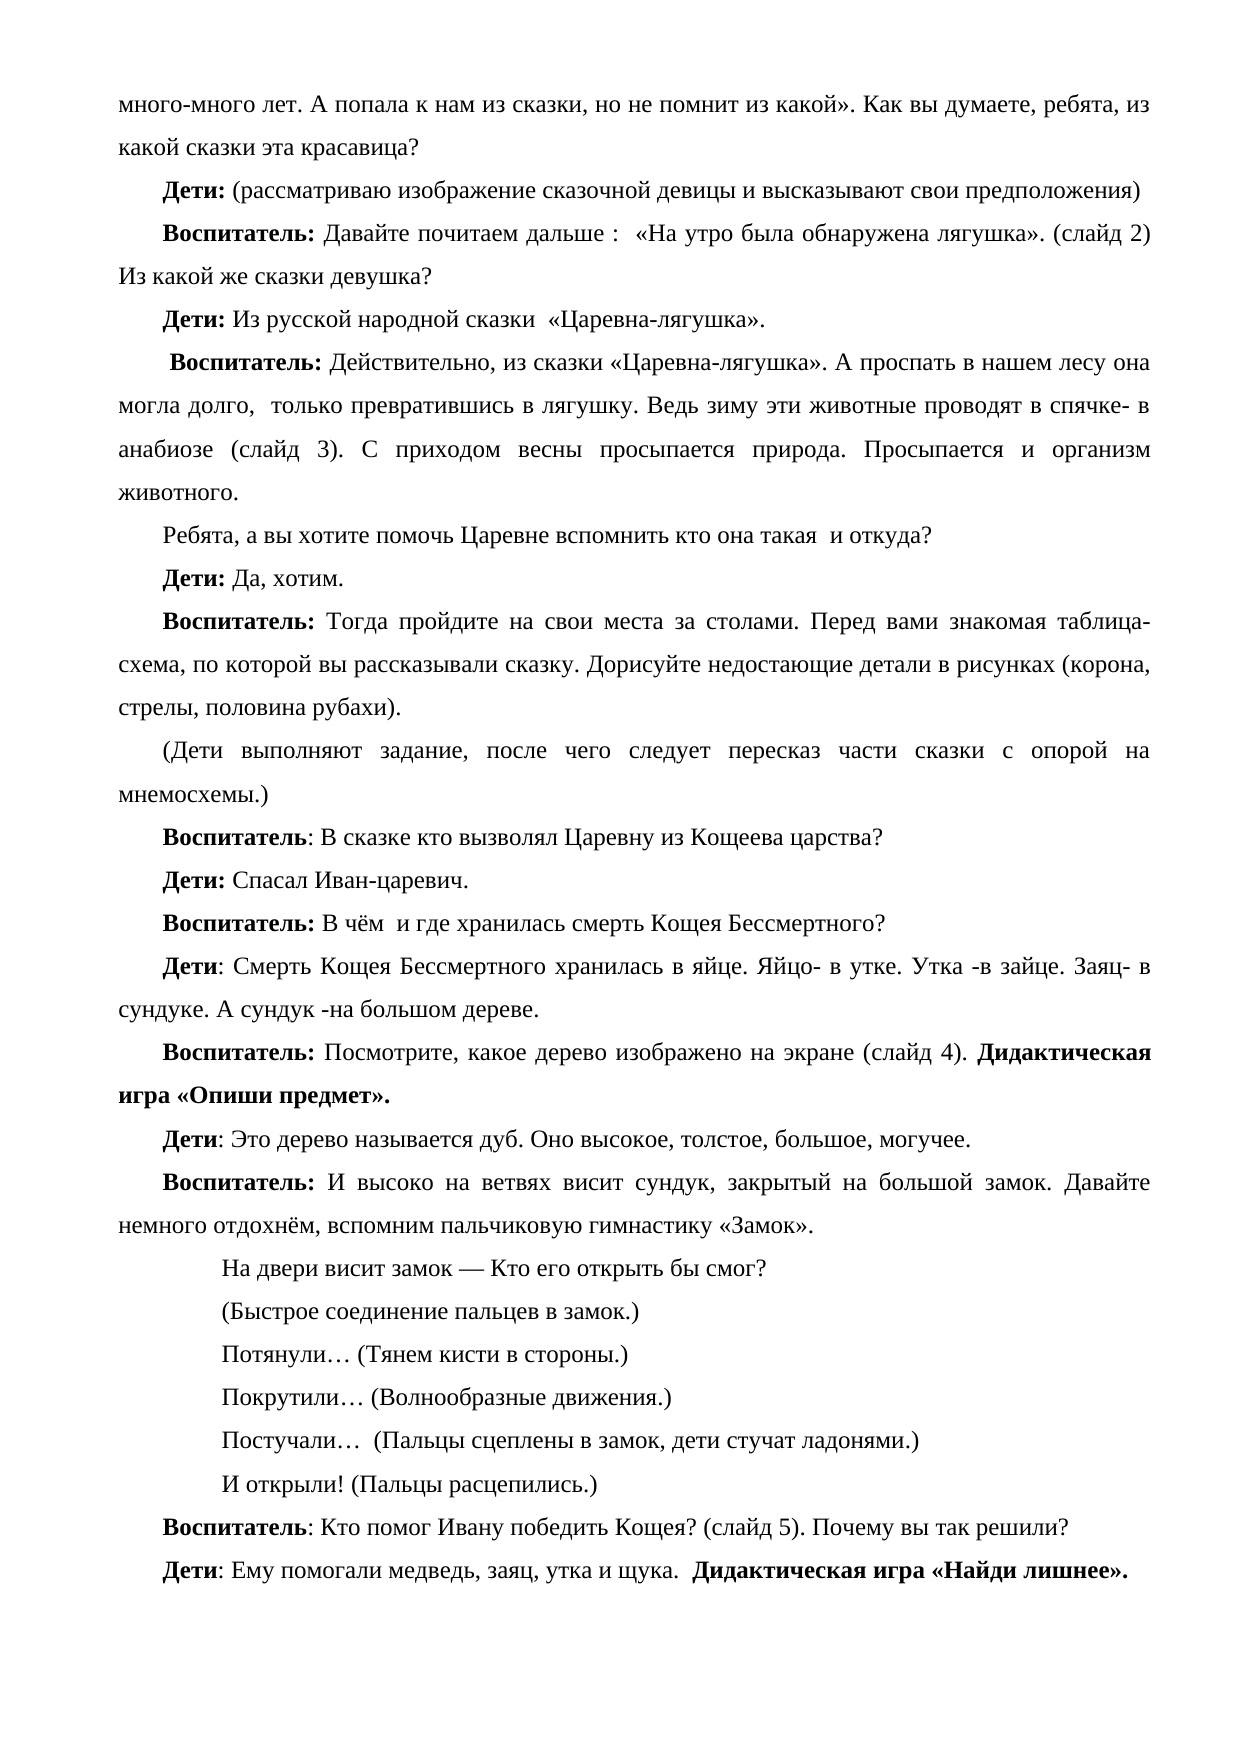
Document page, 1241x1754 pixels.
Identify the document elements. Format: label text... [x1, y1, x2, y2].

text Воспитатель: Тогда пройдите на свои места за столами. Перед вами знакомая таблица-схема, по которой вы рассказывали сказку. Дорисуйте недостающие детали в рисунках (корона, стрелы, половина рубахи). [118, 606, 1152, 721]
text Покрутили… (Волнообразные движения.) [118, 1382, 1152, 1411]
text Дети: Из русской народной сказки «Царевна-лягушка». [118, 304, 1152, 333]
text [118, 89, 1152, 161]
text Воспитатель: Посмотрите, какое дерево изображено на экране (слайд 4). Дидактическая игра «Опиши предмет». [118, 1037, 1152, 1109]
text Дети: (рассматриваю изображение сказочной девицы и высказывают свои предположения) [118, 175, 1152, 204]
text Дети: Смерть Кощея Бессмертного хранилась в яйце. Яйцо- в утке. Утка -в зайце. Заяц- в сундуке. А сундук -на большом дереве. [118, 951, 1152, 1023]
text На двери висит замок — Кто его открыть бы смог? [118, 1253, 1152, 1282]
text Воспитатель: Действительно, из сказки «Царевна-лягушка». А проспать в нашем лесу она могла долго, только превратившись в лягушку. Ведь зиму эти животные проводят в спячке- в анабиозе (слайд 3). С приходом весны просыпается природа. Просыпается и организм животного. [118, 347, 1152, 506]
text Постучали… (Пальцы сцеплены в замок, дети стучат ладонями.) [118, 1426, 1152, 1454]
text И открыли! (Пальцы расцепились.) [118, 1469, 1152, 1497]
text Воспитатель: В сказке кто вызволял Царевну из Кощеева царства? [118, 822, 1152, 851]
text Ребята, а вы хотите помочь Царевне вспомнить кто она такая и откуда? [118, 520, 1152, 549]
text Воспитатель: Кто помог Ивану победить Кощея? (слайд 5). Почему вы так решили? [118, 1512, 1152, 1541]
text Потянули… (Тянем кисти в стороны.) [118, 1339, 1152, 1368]
text (Быстрое соединение пальцев в замок.) [118, 1296, 1152, 1325]
text Воспитатель: Давайте почитаем дальше : «На утро была обнаружена лягушка». (слайд 2) Из какой же сказки девушка? [118, 218, 1152, 290]
text Дети: Это дерево называется дуб. Оно высокое, толстое, большое, могучее. [118, 1124, 1152, 1152]
text Дети: Ему помогали медведь, заяц, утка и щука. Дидактическая игра «Найди лишнее». [118, 1555, 1152, 1584]
text Дети: Спасал Иван-царевич. [118, 865, 1152, 894]
text Воспитатель: И высоко на ветвях висит сундук, закрытый на большой замок. Давайте немного отдохнём, вспомним пальчиковую гимнастику «Замок». [118, 1167, 1152, 1239]
text Воспитатель: В чём и где хранилась смерть Кощея Бессмертного? [118, 908, 1152, 937]
text (Дети выполняют задание, после чего следует пересказ части сказки с опорой на мнемосхемы.) [118, 736, 1152, 807]
text Дети: Да, хотим. [118, 563, 1152, 592]
